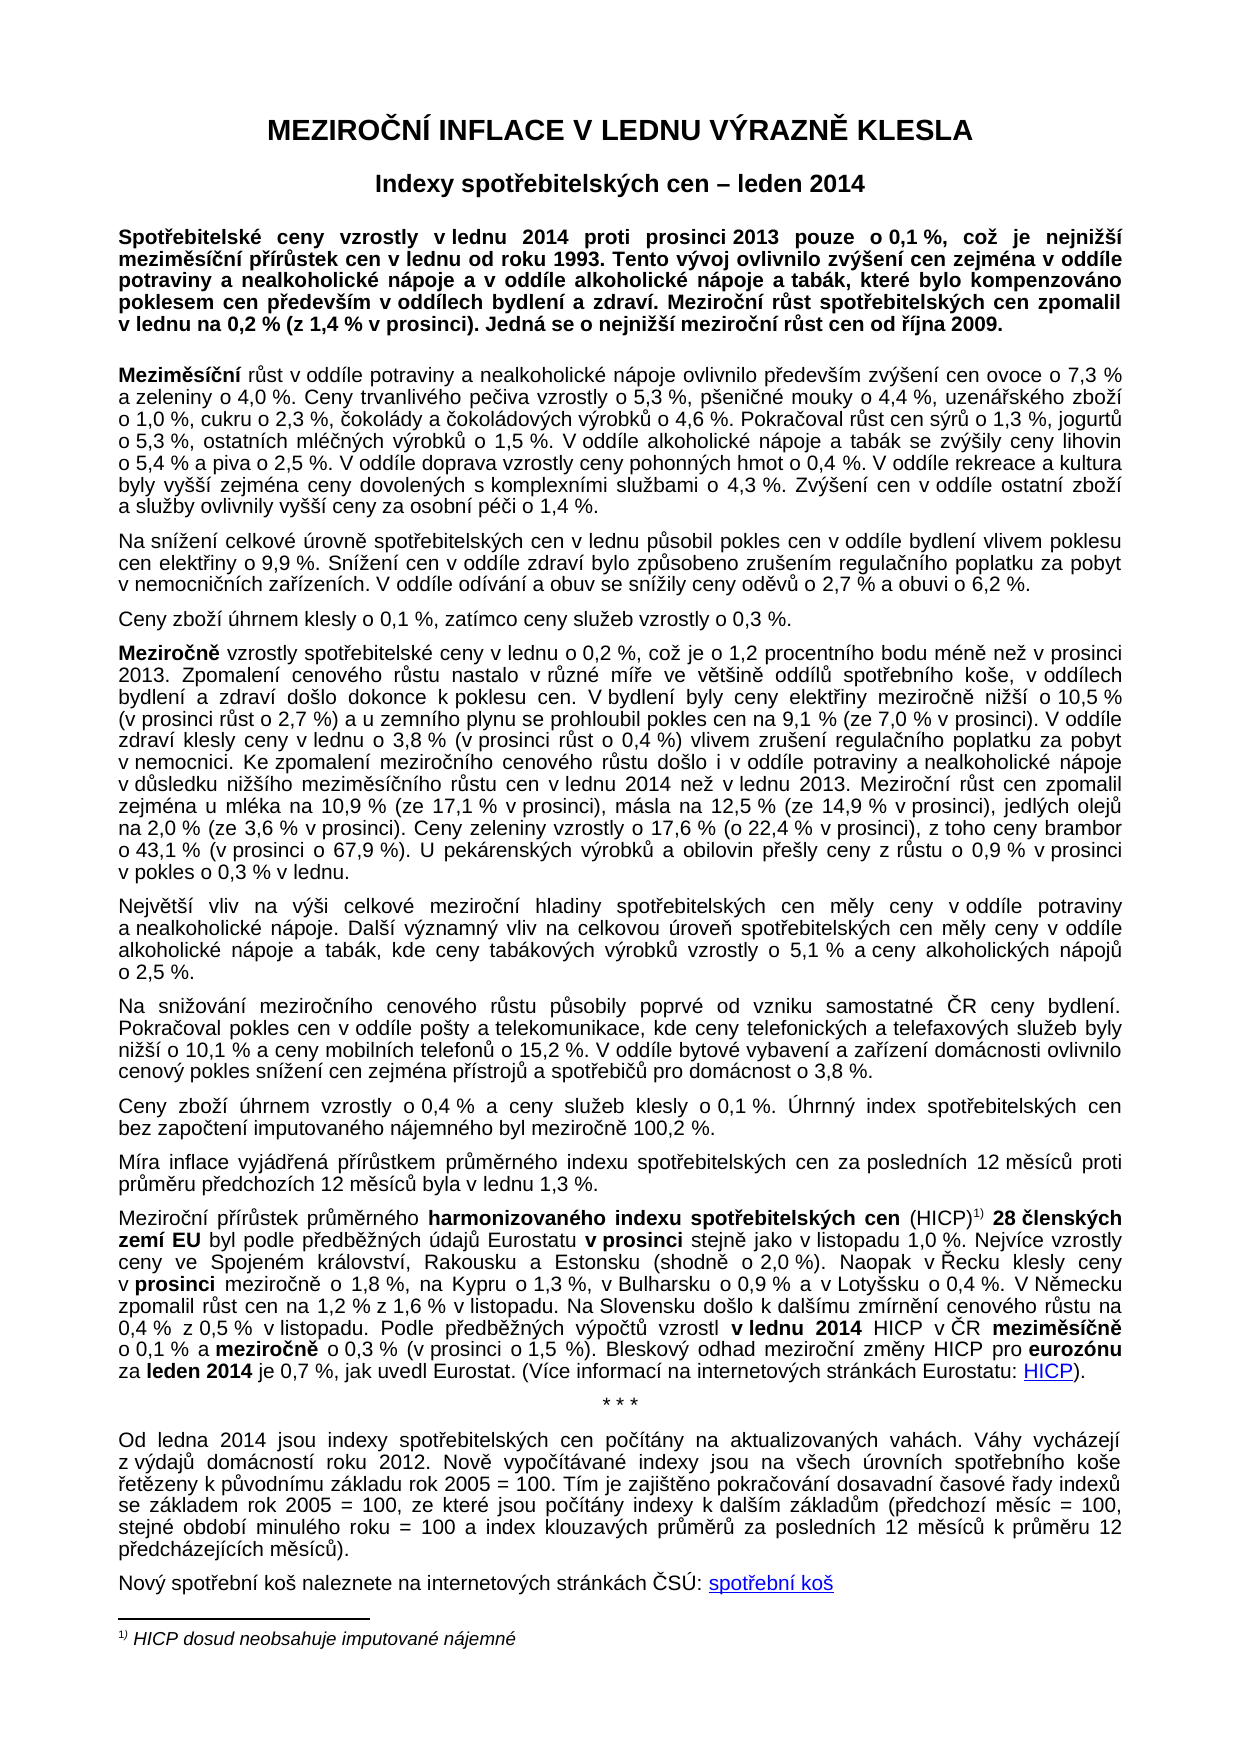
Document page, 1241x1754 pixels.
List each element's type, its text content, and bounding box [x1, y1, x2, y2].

text Meziročně vzrostly spotřebitelské ceny v lednu o 0,2 %, což je o 1,2 procentního bodu méně než v prosinci 2013. Zpomalení cenového růstu nastalo v různé míře ve většině oddílů spotřebního koše, v oddílech bydlení a zdraví došlo dokonce k poklesu cen. V bydlení byly ceny elektřiny meziročně nižší o 10,5 % (v prosinci růst o 2,7 %) a u zemního plynu se prohloubil pokles cen na 9,1 % (ze 7,0 % v prosinci). V oddíle zdraví klesly ceny v lednu o 3,8 % (v prosinci růst o 0,4 %) vlivem zrušení regulačního poplatku za pobyt v nemocnici. Ke zpomalení meziročního cenového růstu došlo i v oddíle potraviny a nealkoholické nápoje v důsledku nižšího meziměsíčního růstu cen v lednu 2014 než v lednu 2013. Meziroční růst cen zpomalil zejména u mléka na 10,9 % (ze 17,1 % v prosinci), másla na 12,5 % (ze 14,9 % v prosinci), jedlých olejů na 2,0 % (ze 3,6 % v prosinci). Ceny zeleniny vzrostly o 17,6 % (o 22,4 % v prosinci), z toho ceny brambor o 43,1 % (v prosinci o 67,9 %). U pekárenských výrobků a obilovin přešly ceny z růstu o 0,9 % v prosinci v pokles o 0,3 % v lednu. [118, 643, 1122, 883]
text Nový spotřební koš naleznete na internetových stránkách ČSÚ: spotřební koš [118, 1573, 1122, 1595]
title Meziroční inflace v lednu výrazně klesla [118, 116, 1122, 146]
text Ceny zboží úhrnem vzrostly o 0,4 % a ceny služeb klesly o 0,1 %. Úhrnný index spotřebitelských cen bez započtení imputovaného nájemného byl meziročně 100,2 %. [118, 1096, 1122, 1139]
text Míra inflace vyjádřená přírůstkem průměrného indexu spotřebitelských cen za posledních 12 měsíců proti průměru předchozích 12 měsíců byla v lednu 1,3 %. [118, 1152, 1122, 1196]
text Ceny zboží úhrnem klesly o 0,1 %, zatímco ceny služeb vzrostly o 0,3 %. [118, 609, 1122, 631]
text Spotřebitelské ceny vzrostly v lednu 2014 proti prosinci 2013 pouze o 0,1 %, což je nejnižší meziměsíční přírůstek cen v lednu od roku 1993. Tento vývoj ovlivnilo zvýšení cen zejména v oddíle potraviny a nealkoholické nápoje a v oddíle alkoholické nápoje a tabák, které bylo kompenzováno poklesem cen především v oddílech bydlení a zdraví. Meziroční růst spotřebitelských cen zpomalil v lednu na 0,2 % (z 1,4 % v prosinci). Jedná se o nejnižší meziroční růst cen od října 2009. [118, 227, 1122, 336]
text Meziroční přírůstek průměrného harmonizovaného indexu spotřebitelských cen (HICP)) 28 členských zemí EU byl podle předběžných údajů Eurostatu v prosinci stejně jako v listopadu 1,0 %. Nejvíce vzrostly ceny ve Spojeném království, Rakousku a Estonsku (shodně o 2,0 %). Naopak v Řecku klesly ceny v prosinci meziročně o 1,8 %, na Kypru o 1,3 %, v Bulharsku o 0,9 % a v Lotyšsku o 0,4 %. V Německu zpomalil růst cen na 1,2 % z 1,6 % v listopadu. Na Slovensku došlo k dalšímu zmírnění cenového růstu na 0,4 % z 0,5 % v listopadu. Podle předběžných výpočtů vzrostl v lednu 2014 HICP v ČR meziměsíčně o 0,1 % a meziročně o 0,3 % (v prosinci o 1,5 %). Bleskový odhad meziroční změny HICP pro eurozónu za leden 2014 je 0,7 %, jak uvedl Eurostat. (Více informací na internetových stránkách Eurostatu: HICP). [118, 1208, 1122, 1383]
text Indexy spotřebitelských cen – leden 2014 [118, 171, 1122, 198]
text Meziměsíční růst v oddíle potraviny a nealkoholické nápoje ovlivnilo především zvýšení cen ovoce o 7,3 % a zeleniny o 4,0 %. Ceny trvanlivého pečiva vzrostly o 5,3 %, pšeničné mouky o 4,4 %, uzenářského zboží o 1,0 %, cukru o 2,3 %, čokolády a čokoládových výrobků o 4,6 %. Pokračoval růst cen sýrů o 1,3 %, jogurtů o 5,3 %, ostatních mléčných výrobků o 1,5 %. V oddíle alkoholické nápoje a tabák se zvýšily ceny lihovin o 5,4 % a piva o 2,5 %. V oddíle doprava vzrostly ceny pohonných hmot o 0,4 %. V oddíle rekreace a kultura byly vyšší zejména ceny dovolených s komplexními službami o 4,3 %. Zvýšení cen v oddíle ostatní zboží a služby ovlivnily vyšší ceny za osobní péči o 1,4 %. [118, 365, 1122, 518]
text * * * [118, 1396, 1122, 1417]
text Od ledna 2014 jsou indexy spotřebitelských cen počítány na aktualizovaných vahách. Váhy vycházejí z výdajů domácností roku 2012. Nově vypočítávané indexy jsou na všech úrovních spotřebního koše řetězeny k původnímu základu rok 2005 = 100. Tím je zajištěno pokračování dosavadní časové řady indexů se základem rok 2005 = 100, ze které jsou počítány indexy k dalším základům (předchozí měsíc = 100, stejné období minulého roku = 100 a index klouzavých průměrů za posledních 12 měsíců k průměru 12 předcházejících měsíců). [118, 1430, 1122, 1561]
text Na snížení celkové úrovně spotřebitelských cen v lednu působil pokles cen v oddíle bydlení vlivem poklesu cen elektřiny o 9,9 %. Snížení cen v oddíle zdraví bylo způsobeno zrušením regulačního poplatku za pobyt v nemocničních zařízeních. V oddíle odívání a obuv se snížily ceny oděvů o 2,7 % a obuvi o 6,2 %. [118, 531, 1122, 596]
text Na snižování meziročního cenového růstu působily poprvé od vzniku samostatné ČR ceny bydlení. Pokračoval pokles cen v oddíle pošty a telekomunikace, kde ceny telefonických a telefaxových služeb byly nižší o 10,1 % a ceny mobilních telefonů o 15,2 %. V oddíle bytové vybavení a zařízení domácnosti ovlivnilo cenový pokles snížení cen zejména přístrojů a spotřebičů pro domácnost o 3,8 %. [118, 996, 1122, 1083]
text Největší vliv na výši celkové meziroční hladiny spotřebitelských cen měly ceny v oddíle potraviny a nealkoholické nápoje. Další významný vliv na celkovou úroveň spotřebitelských cen měly ceny v oddíle alkoholické nápoje a tabák, kde ceny tabákových výrobků vzrostly o 5,1 % a ceny alkoholických nápojů o 2,5 %. [118, 896, 1122, 983]
